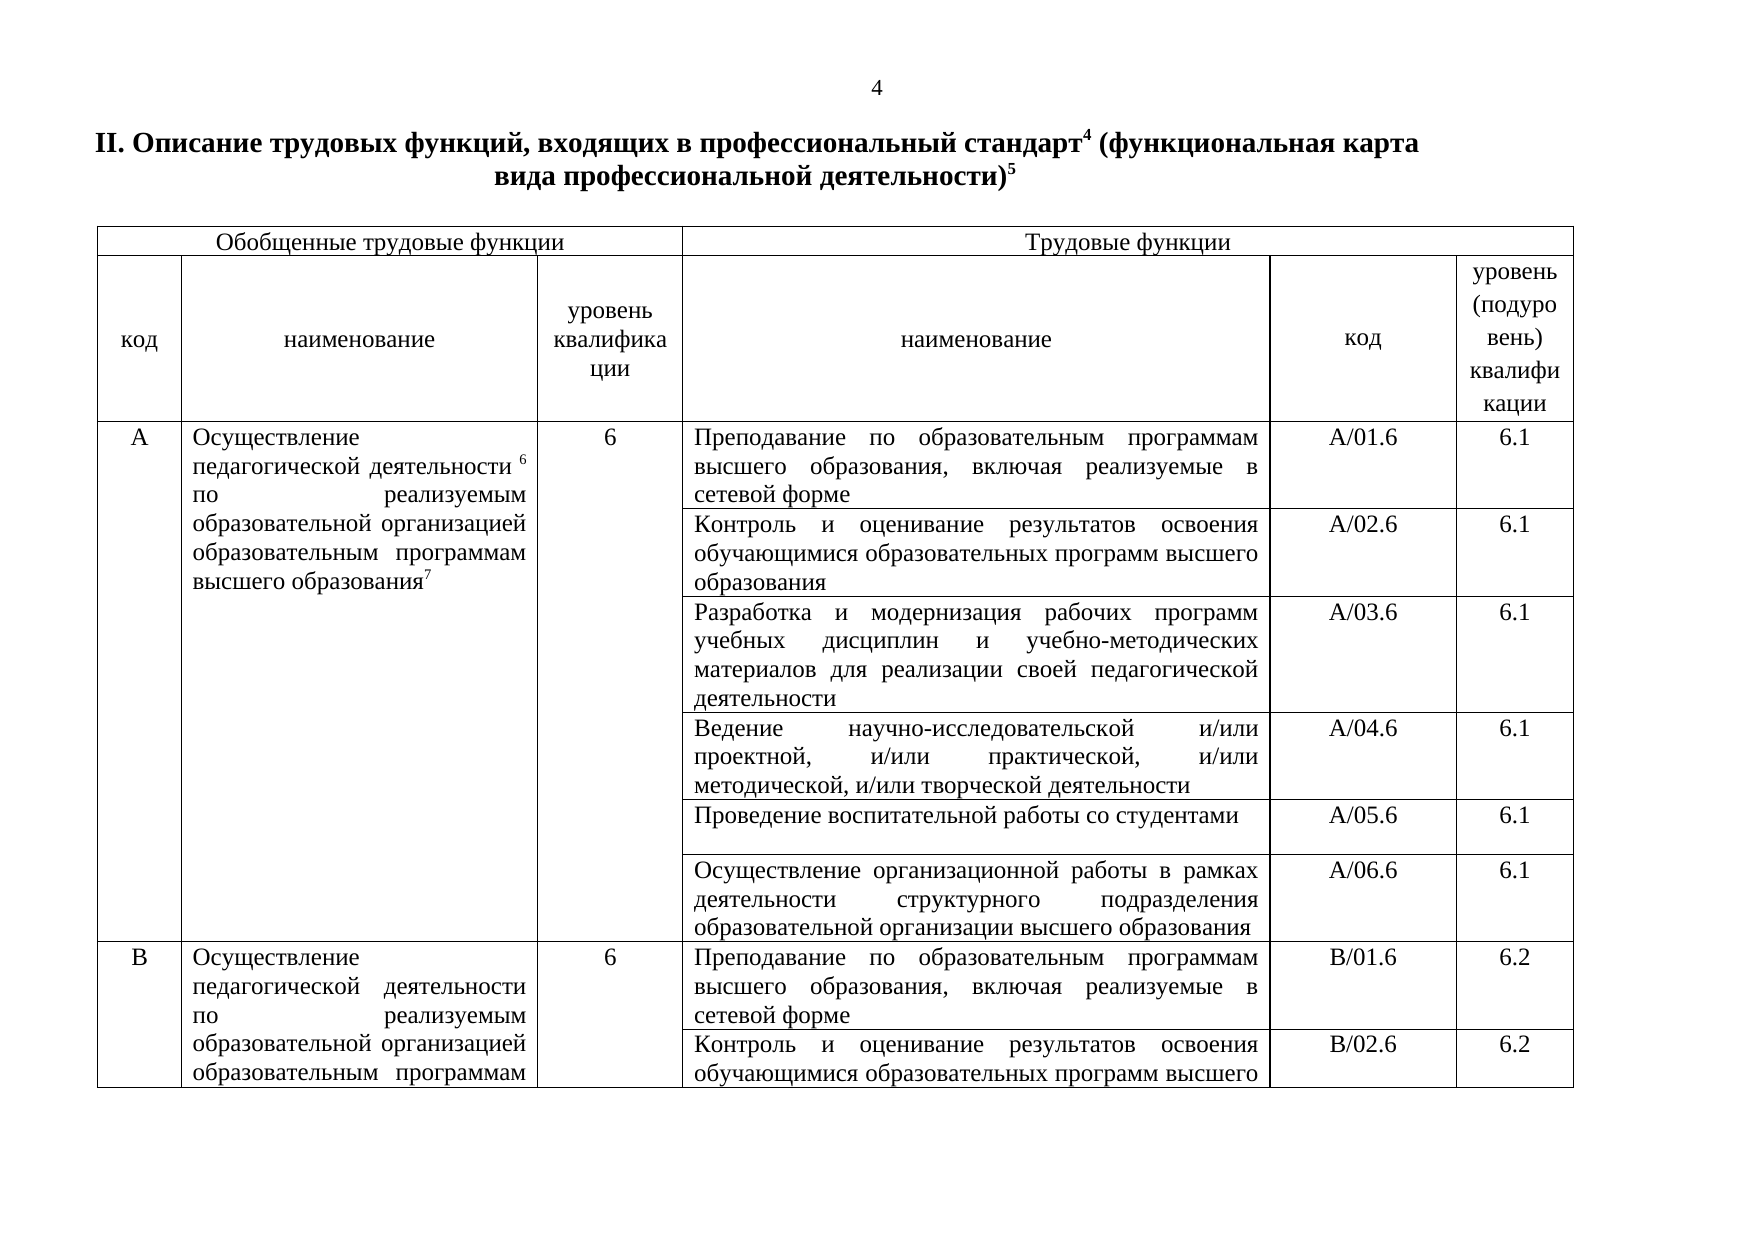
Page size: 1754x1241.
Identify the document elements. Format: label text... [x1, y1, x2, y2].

table_cell 6.1 [1457, 509, 1573, 596]
table_cell А/01.6 [1271, 422, 1456, 508]
table_cell Обобщенные трудовые функции [98, 227, 682, 255]
table_cell Осуществление педагогической деятельности по реализуемым образовательной организацией образовательным программам высшего образования [182, 422, 537, 941]
table_cell Трудовые функции [683, 227, 1573, 255]
table_cell 6.1 [1457, 800, 1573, 854]
table_cell А [98, 422, 181, 941]
table_cell B [98, 942, 181, 1087]
table_cell 6 [538, 942, 682, 1087]
table_cell Разработка и модернизация рабочих программ учебных дисциплин и учебно-методических материалов для реализации своей педагогической деятельности [683, 597, 1269, 712]
table_cell Осуществление организационной работы в рамках деятельности структурного подразделения образовательной организации высшего образования [683, 855, 1269, 941]
table_cell 6.1 [1457, 713, 1573, 799]
table_cell Преподавание по образовательным программам высшего образования, включая реализуемые в сетевой форме [683, 422, 1269, 508]
table_cell 6.2 [1457, 942, 1573, 1028]
table_cell В/01.6 [1271, 942, 1456, 1028]
table_cell 6.1 [1457, 855, 1573, 941]
table_cell 6 [538, 422, 682, 941]
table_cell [683, 1030, 1269, 1087]
table_cell Преподавание по образовательным программам высшего образования, включая реализуемые в сетевой форме [683, 942, 1269, 1028]
table_cell Контроль и оценивание результатов освоения обучающимися образовательных программ высшего образования [683, 509, 1269, 596]
table_cell Осуществление педагогической деятельности по реализуемым образовательной организацией образовательным программам высшего образования, а также научно-исследовательской и/или проектной, и/или практической, и/или методической, и/или творческой деятельности [182, 942, 537, 1087]
table_cell код [98, 256, 181, 421]
table_cell наименование [683, 256, 1269, 421]
table_cell А/06.6 [1271, 855, 1456, 941]
table_cell 6.1 [1457, 422, 1573, 508]
table_header II. Описание трудовых функций, входящих в профессиональный стандарт (функциональная карта вида профессиональной деятельности) [56, 125, 1454, 226]
table_cell В/02.6 [1271, 1030, 1456, 1087]
table_cell А/05.6 [1271, 800, 1456, 854]
table_cell А/02.6 [1271, 509, 1456, 596]
table_cell А/03.6 [1271, 597, 1456, 712]
table_cell наименование [182, 256, 537, 421]
table_cell Проведение воспитательной работы со студентами [683, 800, 1269, 854]
table_cell А/04.6 [1271, 713, 1456, 799]
table_cell 6.1 [1457, 597, 1573, 712]
table_cell Ведение научно-исследовательской и/или проектной, и/или практической, и/или методической, и/или творческой деятельности [683, 713, 1269, 799]
table_cell 6.2 [1457, 1030, 1573, 1087]
table_cell уровень (подуровень) квалификации [1457, 256, 1573, 421]
table_cell код [1271, 256, 1456, 421]
table_cell уровень квалификации [538, 256, 682, 421]
